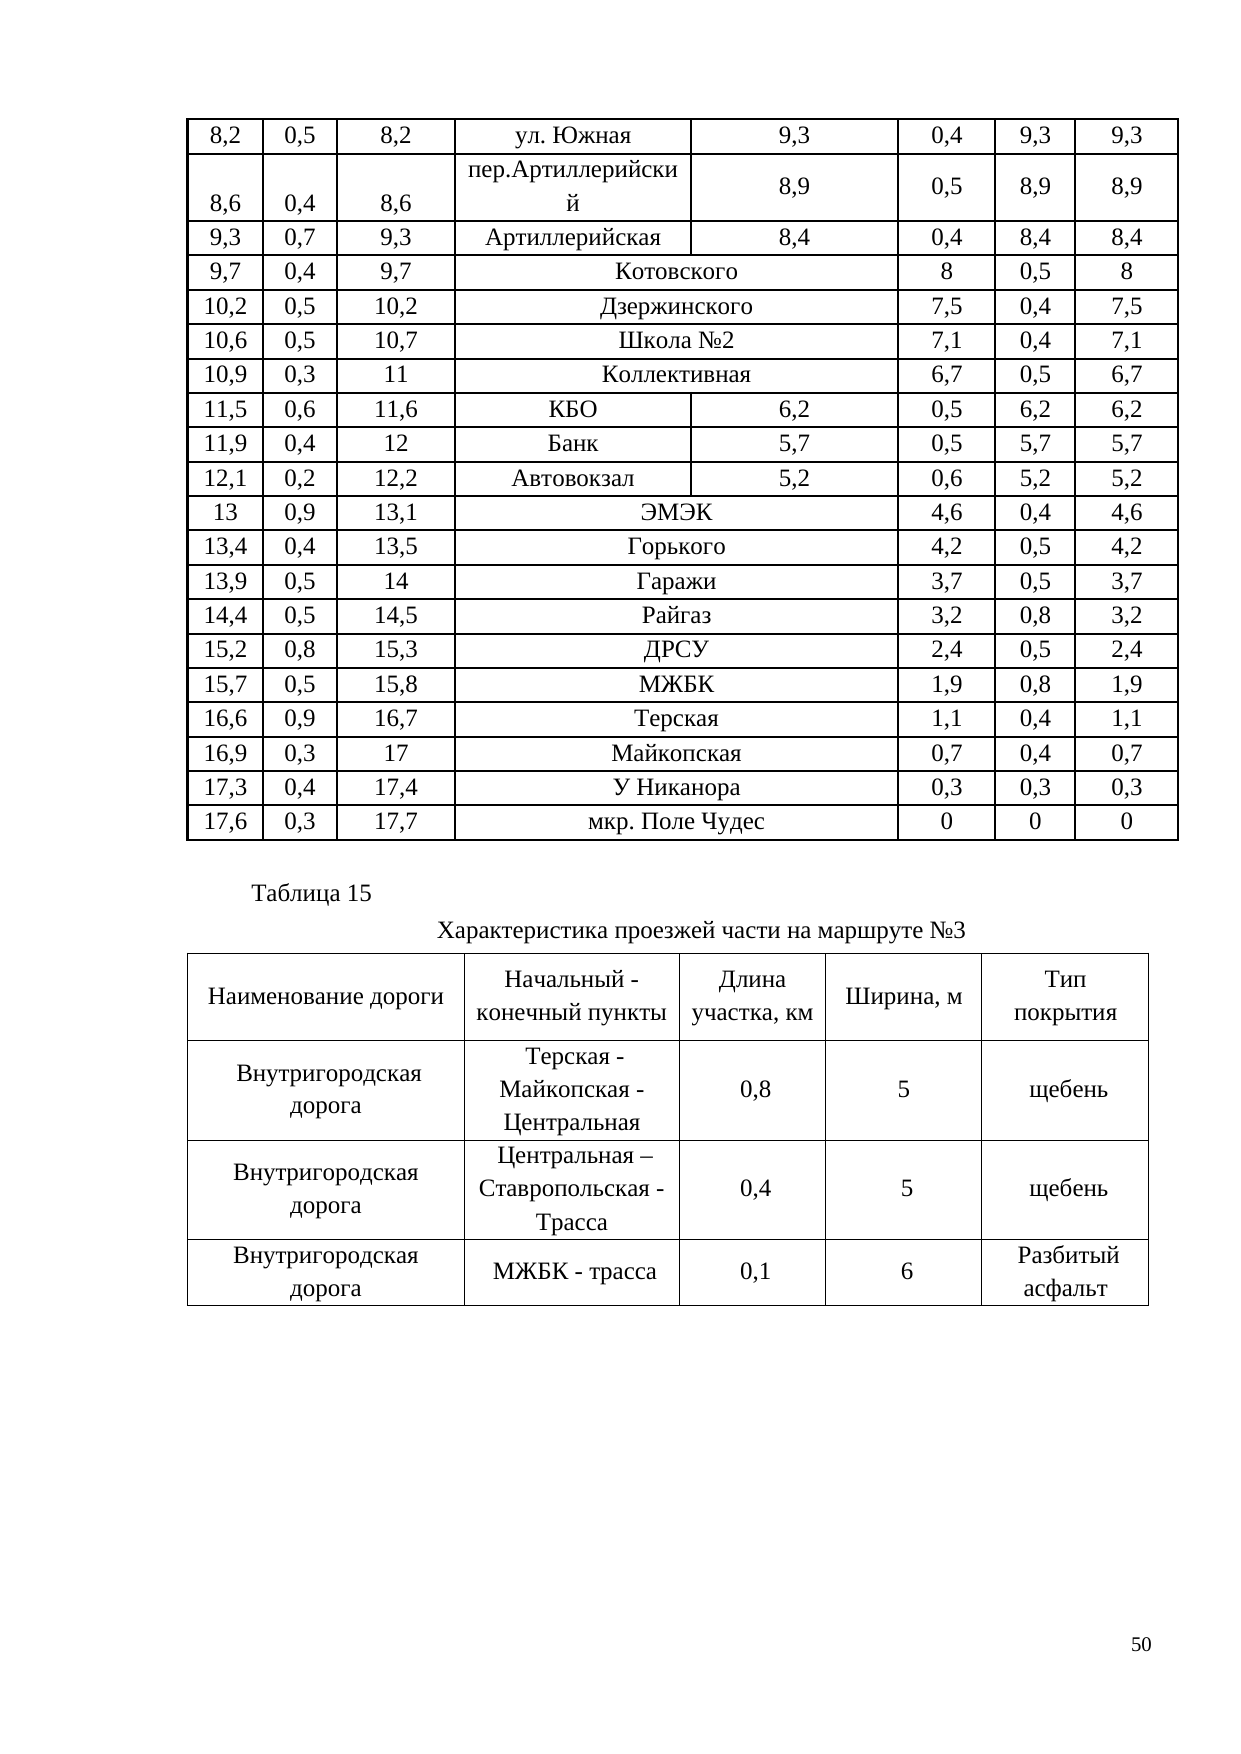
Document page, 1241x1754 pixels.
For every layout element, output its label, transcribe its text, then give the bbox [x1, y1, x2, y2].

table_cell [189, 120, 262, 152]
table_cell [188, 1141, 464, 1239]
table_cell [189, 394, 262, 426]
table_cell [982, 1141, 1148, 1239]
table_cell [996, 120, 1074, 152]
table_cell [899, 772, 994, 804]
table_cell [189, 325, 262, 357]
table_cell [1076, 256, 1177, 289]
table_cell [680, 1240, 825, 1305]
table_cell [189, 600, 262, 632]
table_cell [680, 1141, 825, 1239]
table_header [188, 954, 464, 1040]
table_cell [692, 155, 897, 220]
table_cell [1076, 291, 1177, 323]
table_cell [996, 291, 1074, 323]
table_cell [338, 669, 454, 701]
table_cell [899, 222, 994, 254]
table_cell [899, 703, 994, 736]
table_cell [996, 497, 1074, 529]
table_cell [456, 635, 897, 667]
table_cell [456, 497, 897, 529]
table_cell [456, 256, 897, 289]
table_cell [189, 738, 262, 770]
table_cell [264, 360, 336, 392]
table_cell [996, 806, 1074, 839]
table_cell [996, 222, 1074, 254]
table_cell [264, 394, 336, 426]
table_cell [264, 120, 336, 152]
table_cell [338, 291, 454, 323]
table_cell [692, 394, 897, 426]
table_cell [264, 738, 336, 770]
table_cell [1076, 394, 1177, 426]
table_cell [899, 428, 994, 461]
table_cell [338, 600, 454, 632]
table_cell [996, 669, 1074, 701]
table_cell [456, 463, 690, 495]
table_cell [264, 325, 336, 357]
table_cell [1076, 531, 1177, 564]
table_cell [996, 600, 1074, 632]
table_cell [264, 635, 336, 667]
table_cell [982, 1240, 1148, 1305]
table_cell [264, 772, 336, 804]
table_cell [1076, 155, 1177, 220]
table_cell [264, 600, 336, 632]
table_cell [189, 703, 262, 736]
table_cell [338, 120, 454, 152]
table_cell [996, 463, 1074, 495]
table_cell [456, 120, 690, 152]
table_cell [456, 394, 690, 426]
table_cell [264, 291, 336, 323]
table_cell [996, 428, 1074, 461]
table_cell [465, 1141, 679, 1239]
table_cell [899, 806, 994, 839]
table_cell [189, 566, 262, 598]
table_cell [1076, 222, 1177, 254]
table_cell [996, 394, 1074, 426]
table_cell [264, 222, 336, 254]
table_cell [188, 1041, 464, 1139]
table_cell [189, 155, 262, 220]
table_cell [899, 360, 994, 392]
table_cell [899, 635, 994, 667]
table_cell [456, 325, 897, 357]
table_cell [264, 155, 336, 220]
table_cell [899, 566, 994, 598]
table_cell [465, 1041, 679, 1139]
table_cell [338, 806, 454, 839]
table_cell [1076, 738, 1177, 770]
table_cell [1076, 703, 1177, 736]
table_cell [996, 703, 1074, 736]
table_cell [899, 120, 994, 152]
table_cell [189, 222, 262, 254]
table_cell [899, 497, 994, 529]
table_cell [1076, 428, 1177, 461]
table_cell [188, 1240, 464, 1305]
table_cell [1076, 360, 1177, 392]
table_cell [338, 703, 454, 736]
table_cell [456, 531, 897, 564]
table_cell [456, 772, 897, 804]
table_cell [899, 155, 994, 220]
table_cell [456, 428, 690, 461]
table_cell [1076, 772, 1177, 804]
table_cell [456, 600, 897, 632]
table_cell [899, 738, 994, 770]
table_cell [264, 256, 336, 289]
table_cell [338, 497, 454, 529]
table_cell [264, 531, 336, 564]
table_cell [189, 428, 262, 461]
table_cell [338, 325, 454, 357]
title Характеристика проезжей части на маршруте №3 [177, 915, 1152, 944]
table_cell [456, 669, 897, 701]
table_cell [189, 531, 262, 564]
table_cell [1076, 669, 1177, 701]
title Таблица 15 [177, 878, 1152, 907]
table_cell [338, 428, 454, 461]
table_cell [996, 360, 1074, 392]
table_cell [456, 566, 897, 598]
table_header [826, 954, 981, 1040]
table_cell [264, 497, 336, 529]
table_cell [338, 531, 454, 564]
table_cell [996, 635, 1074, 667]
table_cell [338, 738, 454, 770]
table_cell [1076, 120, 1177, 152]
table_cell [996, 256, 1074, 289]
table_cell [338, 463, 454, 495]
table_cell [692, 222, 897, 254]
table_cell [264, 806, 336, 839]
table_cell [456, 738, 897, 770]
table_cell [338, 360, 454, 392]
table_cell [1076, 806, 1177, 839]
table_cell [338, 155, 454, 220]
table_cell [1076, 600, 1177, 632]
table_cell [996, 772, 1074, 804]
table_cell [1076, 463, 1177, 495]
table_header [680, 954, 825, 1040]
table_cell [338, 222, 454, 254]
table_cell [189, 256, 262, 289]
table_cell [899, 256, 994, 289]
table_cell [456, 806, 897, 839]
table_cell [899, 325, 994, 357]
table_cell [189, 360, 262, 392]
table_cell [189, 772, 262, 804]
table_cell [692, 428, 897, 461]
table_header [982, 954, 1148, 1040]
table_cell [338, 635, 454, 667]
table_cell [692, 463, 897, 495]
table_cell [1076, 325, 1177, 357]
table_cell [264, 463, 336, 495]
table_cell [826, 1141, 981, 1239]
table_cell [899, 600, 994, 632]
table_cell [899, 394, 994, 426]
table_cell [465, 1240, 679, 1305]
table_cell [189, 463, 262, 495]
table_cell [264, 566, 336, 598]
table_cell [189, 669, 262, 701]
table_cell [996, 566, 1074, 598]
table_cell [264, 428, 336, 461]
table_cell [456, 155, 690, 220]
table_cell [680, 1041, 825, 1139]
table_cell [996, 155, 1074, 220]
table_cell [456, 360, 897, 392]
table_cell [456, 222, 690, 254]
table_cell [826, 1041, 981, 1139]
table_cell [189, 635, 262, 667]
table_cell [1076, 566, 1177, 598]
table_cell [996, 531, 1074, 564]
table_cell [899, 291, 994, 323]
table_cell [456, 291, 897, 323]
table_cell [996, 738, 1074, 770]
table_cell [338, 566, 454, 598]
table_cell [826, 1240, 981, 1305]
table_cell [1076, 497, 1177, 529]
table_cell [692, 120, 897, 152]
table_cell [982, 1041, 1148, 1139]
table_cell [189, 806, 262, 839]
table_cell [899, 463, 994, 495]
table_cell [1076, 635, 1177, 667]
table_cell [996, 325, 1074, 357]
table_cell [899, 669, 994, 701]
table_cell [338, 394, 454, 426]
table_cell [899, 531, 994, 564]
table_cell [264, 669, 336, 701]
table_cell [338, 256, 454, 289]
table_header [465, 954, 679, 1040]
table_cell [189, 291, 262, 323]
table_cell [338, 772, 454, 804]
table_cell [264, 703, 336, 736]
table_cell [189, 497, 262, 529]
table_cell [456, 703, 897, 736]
